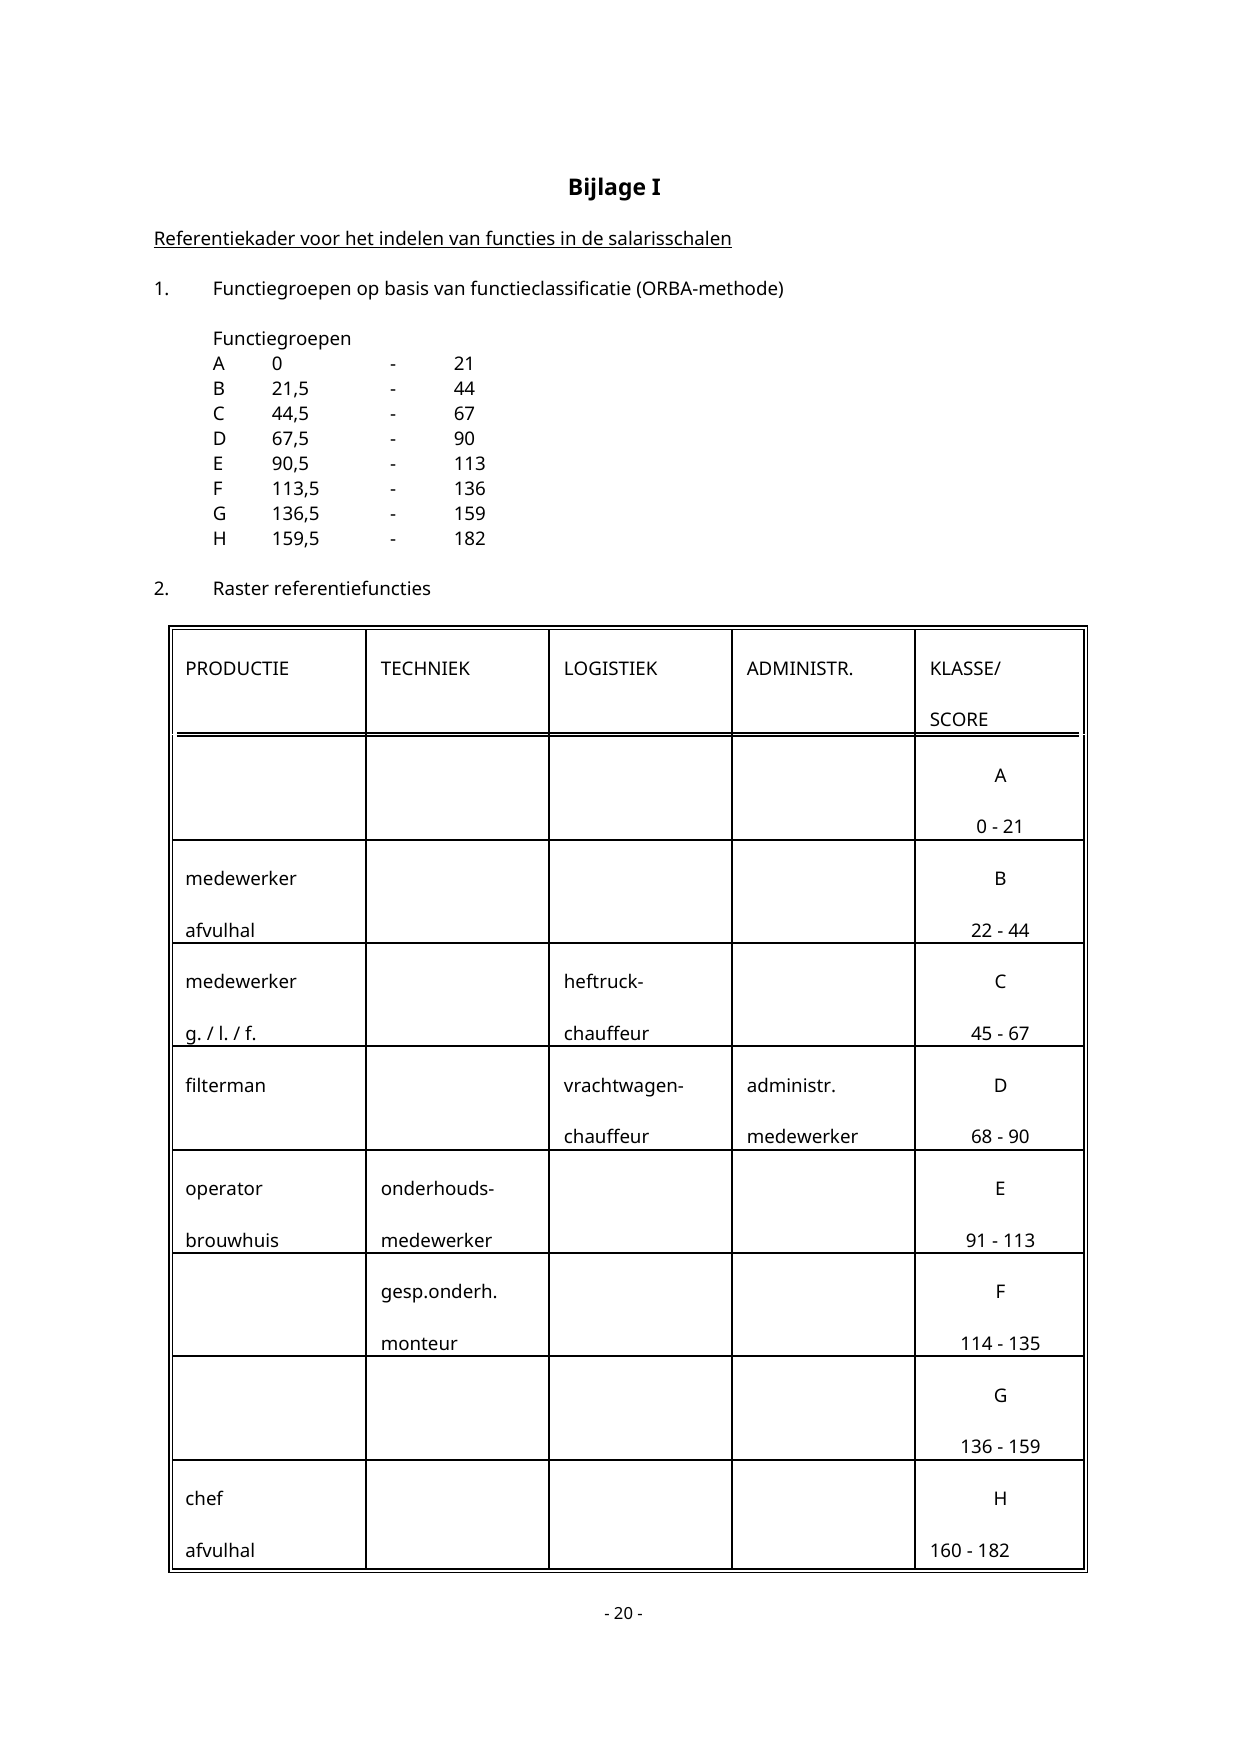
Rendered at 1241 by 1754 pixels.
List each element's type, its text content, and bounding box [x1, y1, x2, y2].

table_header TECHNIEK [367, 630, 548, 680]
table_cell [173, 1099, 365, 1149]
text D 67,5 - 90 [213, 425, 1075, 450]
table_cell [367, 737, 548, 787]
table_cell F [916, 1254, 1083, 1304]
table_cell medewerker [173, 841, 365, 891]
table_cell g. / l. / f. [173, 996, 365, 1045]
table_cell operator [173, 1151, 365, 1201]
table_cell [733, 789, 914, 839]
table_cell G [916, 1357, 1083, 1407]
text G 136,5 - 159 [213, 500, 1075, 525]
table_cell [367, 1461, 548, 1511]
table_cell D [916, 1047, 1083, 1097]
table_cell [550, 1306, 731, 1355]
table_cell [550, 841, 731, 891]
text Functiegroepen [213, 325, 1075, 350]
table_cell [733, 892, 914, 942]
table_cell brouwhuis [173, 1202, 365, 1252]
table_cell [367, 682, 548, 732]
table_cell [367, 996, 548, 1045]
table_cell [367, 1099, 548, 1149]
table_cell 45 - 67 [916, 996, 1083, 1045]
table_cell chauffeur [550, 1099, 731, 1149]
table_cell [367, 1512, 548, 1568]
table_cell [550, 1254, 731, 1304]
table_cell 136 - 159 [916, 1409, 1083, 1459]
text H 159,5 - 182 [213, 525, 1075, 550]
text C 44,5 - 67 [213, 400, 1075, 425]
table_cell [550, 892, 731, 942]
table_header KLASSE/ [916, 630, 1083, 680]
table_cell 160 - 182 [916, 1512, 1083, 1568]
text F 113,5 - 136 [213, 475, 1075, 500]
table_cell SCORE [916, 682, 1083, 732]
table_cell [550, 1357, 731, 1407]
table_cell [367, 841, 548, 891]
table_cell [367, 1047, 548, 1097]
table_cell [550, 1409, 731, 1459]
table_cell medewerker [367, 1202, 548, 1252]
table_cell [550, 789, 731, 839]
table_cell [550, 737, 731, 787]
table_cell gesp.onderh. [367, 1254, 548, 1304]
table_cell filterman [173, 1047, 365, 1097]
table_cell administr. [733, 1047, 914, 1097]
table_cell chauffeur [550, 996, 731, 1045]
table_cell medewerker [733, 1099, 914, 1149]
table_cell 68 - 90 [916, 1099, 1083, 1149]
text E 90,5 - 113 [213, 450, 1075, 475]
table_cell monteur [367, 1306, 548, 1355]
table_cell [550, 1461, 731, 1511]
table_header ADMINISTR. [733, 630, 914, 680]
table_cell [173, 789, 365, 839]
table_cell [733, 1254, 914, 1304]
table_cell [367, 892, 548, 942]
table_cell E [916, 1151, 1083, 1201]
table_cell [367, 1357, 548, 1407]
table_cell [733, 1357, 914, 1407]
table_cell afvulhal [173, 1512, 365, 1568]
table_cell heftruck- [550, 944, 731, 994]
subtitle Bijlage I [153, 175, 1075, 200]
text B 21,5 - 44 [213, 375, 1075, 400]
text A 0 - 21 [213, 350, 1075, 375]
table_cell [550, 1151, 731, 1201]
table_cell H [916, 1461, 1083, 1511]
table_cell medewerker [173, 944, 365, 994]
table_cell [733, 841, 914, 891]
table_cell chef [173, 1461, 365, 1511]
table_cell [733, 1151, 914, 1201]
list Raster referentiefuncties [153, 575, 1075, 600]
table_cell [173, 682, 365, 732]
table_cell [733, 682, 914, 732]
table_cell [173, 1306, 365, 1355]
table_header LOGISTIEK [550, 630, 731, 680]
table_cell [550, 1202, 731, 1252]
table_cell [733, 1512, 914, 1568]
table_cell [733, 1461, 914, 1511]
table_cell [733, 996, 914, 1045]
table_cell [733, 1409, 914, 1459]
table_cell vrachtwagen- [550, 1047, 731, 1097]
table_cell B [916, 841, 1083, 891]
table_cell [733, 1202, 914, 1252]
table_cell [173, 1254, 365, 1304]
table_cell afvulhal [173, 892, 365, 942]
text 1. Functiegroepen op basis van functieclassificatie (ORBA-methode) [153, 275, 1075, 300]
table_header PRODUCTIE [173, 630, 365, 680]
table_cell [733, 944, 914, 994]
table_cell 0 - 21 [916, 789, 1083, 839]
table_cell [171, 732, 365, 787]
table_cell [550, 1512, 731, 1568]
table_cell 114 - 135 [916, 1306, 1083, 1355]
table_cell [733, 1306, 914, 1355]
table_cell 91 - 113 [916, 1202, 1083, 1252]
subtitle Referentiekader voor het indelen van functies in de salarisschalen [153, 225, 1075, 250]
table_cell [733, 737, 914, 787]
table_cell [550, 682, 731, 732]
table_cell [173, 1409, 365, 1459]
table_cell [367, 789, 548, 839]
table_cell onderhouds- [367, 1151, 548, 1201]
table_cell [367, 944, 548, 994]
table_cell C [916, 944, 1083, 994]
table_cell A [916, 732, 1086, 787]
table_cell [367, 1409, 548, 1459]
table_cell [173, 1357, 365, 1407]
table_cell 22 - 44 [916, 892, 1083, 942]
